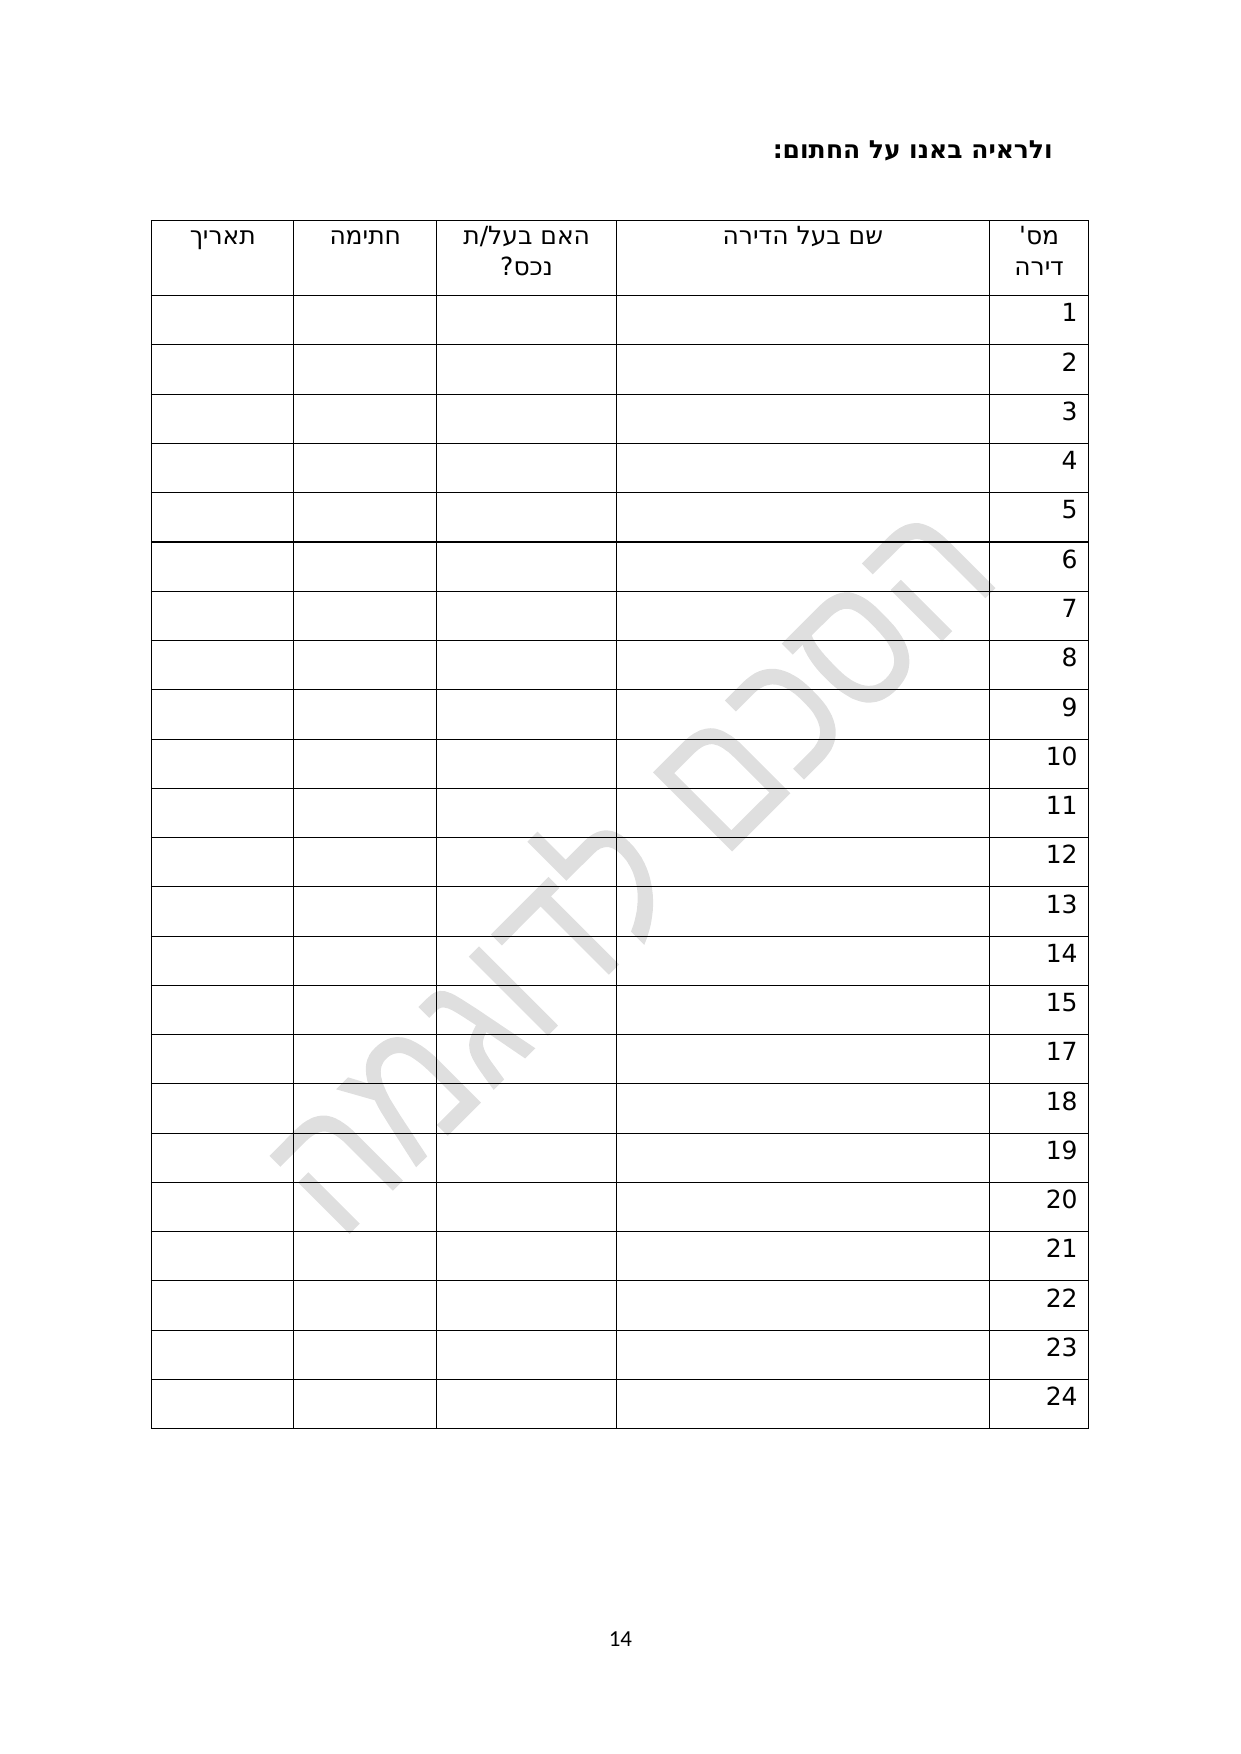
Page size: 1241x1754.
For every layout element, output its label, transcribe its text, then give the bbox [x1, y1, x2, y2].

table_cell [294, 740, 436, 788]
table_cell [152, 1035, 293, 1083]
table_header מס' דירה [990, 221, 1088, 295]
table_cell [617, 345, 989, 393]
table_cell [152, 543, 293, 591]
table_cell [617, 887, 989, 936]
table_cell [152, 395, 293, 443]
table_cell [437, 789, 616, 837]
table_cell 7 [990, 592, 1088, 640]
table_cell [152, 345, 293, 393]
table_cell [617, 444, 989, 492]
table_cell [617, 789, 989, 837]
table_cell [617, 395, 989, 443]
table_cell [294, 887, 436, 936]
table_cell [152, 1183, 293, 1231]
table_cell [294, 838, 436, 886]
table_cell [152, 937, 293, 985]
table_cell [437, 937, 616, 985]
table_cell 24 [990, 1380, 1088, 1428]
table_cell [617, 592, 989, 640]
table_cell 23 [990, 1331, 1088, 1379]
table_cell [294, 937, 436, 985]
table_cell [152, 690, 293, 738]
table_cell [294, 1232, 436, 1280]
table_cell [294, 1380, 436, 1428]
table_cell [617, 1183, 989, 1231]
table_cell [152, 493, 293, 541]
table_cell [617, 1134, 989, 1182]
table_cell [437, 838, 616, 886]
table_cell 22 [990, 1281, 1088, 1330]
table_header האם בעל/ת נכס? [437, 221, 616, 295]
table_cell 20 [990, 1183, 1088, 1231]
table_cell [294, 345, 436, 393]
table_cell [294, 395, 436, 443]
table_cell [617, 1035, 989, 1083]
table_cell [617, 740, 989, 788]
table_cell 1 [990, 296, 1088, 344]
table_cell [294, 444, 436, 492]
table_cell 10 [990, 740, 1088, 788]
table_cell [294, 641, 436, 689]
table_cell 17 [990, 1035, 1088, 1083]
table_cell [617, 838, 989, 886]
table_cell [617, 937, 989, 985]
table_cell [617, 986, 989, 1034]
table_cell 4 [990, 444, 1088, 492]
table_cell [437, 592, 616, 640]
table_cell [437, 740, 616, 788]
table_cell 3 [990, 395, 1088, 443]
table_cell 18 [990, 1084, 1088, 1133]
table_cell 5 [990, 493, 1088, 541]
table_cell [152, 1232, 293, 1280]
table_cell [437, 690, 616, 738]
table_cell [617, 493, 989, 541]
table_cell [152, 592, 293, 640]
table_cell [152, 444, 293, 492]
table_cell [294, 986, 436, 1034]
table_cell [437, 543, 616, 591]
table_cell [617, 1380, 989, 1428]
table_header תאריך [152, 221, 293, 295]
table_cell [294, 1134, 436, 1182]
table_cell [152, 1134, 293, 1182]
table_cell [437, 296, 616, 344]
table_cell [617, 543, 989, 591]
table_cell [152, 838, 293, 886]
table_cell 6 [990, 543, 1088, 591]
table_cell [437, 1281, 616, 1330]
table_cell [294, 543, 436, 591]
table_cell 8 [990, 641, 1088, 689]
table_cell [437, 1183, 616, 1231]
subtitle ולראיה באנו על החתום: [187, 136, 1053, 165]
table_cell [437, 1084, 616, 1133]
table_cell [617, 1281, 989, 1330]
table_cell [152, 296, 293, 344]
table_cell [437, 345, 616, 393]
table_header שם בעל הדירה [617, 221, 989, 295]
table_cell [152, 1084, 293, 1133]
table_cell [294, 1183, 436, 1231]
table_cell [617, 1084, 989, 1133]
table_cell [437, 1134, 616, 1182]
table_cell [294, 493, 436, 541]
table_cell [437, 444, 616, 492]
table_cell [152, 887, 293, 936]
table_cell [294, 592, 436, 640]
table_header חתימה [294, 221, 436, 295]
table_cell 9 [990, 690, 1088, 738]
table_cell 12 [990, 838, 1088, 886]
table_cell [617, 1331, 989, 1379]
table_cell [437, 1331, 616, 1379]
table_cell [152, 986, 293, 1034]
table_cell [294, 1035, 436, 1083]
table_cell [437, 1232, 616, 1280]
table_cell [437, 887, 616, 936]
table_cell [617, 690, 989, 738]
table_cell [294, 1281, 436, 1330]
table_cell [294, 789, 436, 837]
table_cell 19 [990, 1134, 1088, 1182]
table_cell [437, 1380, 616, 1428]
table_cell [437, 493, 616, 541]
table_cell [294, 296, 436, 344]
table_cell 13 [990, 887, 1088, 936]
table_cell 15 [990, 986, 1088, 1034]
table_cell [294, 1331, 436, 1379]
table_cell [294, 1084, 436, 1133]
table_cell [437, 986, 616, 1034]
table_cell 21 [990, 1232, 1088, 1280]
table_cell [437, 395, 616, 443]
table_cell [617, 1232, 989, 1280]
table_cell [152, 789, 293, 837]
table_cell [437, 1035, 616, 1083]
table_cell [437, 641, 616, 689]
table_cell [152, 1281, 293, 1330]
table_cell 14 [990, 937, 1088, 985]
table_cell [617, 296, 989, 344]
table_cell 2 [990, 345, 1088, 393]
table_cell [152, 1331, 293, 1379]
table_cell [152, 641, 293, 689]
table_cell 11 [990, 789, 1088, 837]
table_cell [152, 740, 293, 788]
table_cell [617, 641, 989, 689]
table_cell [294, 690, 436, 738]
table_cell [152, 1380, 293, 1428]
